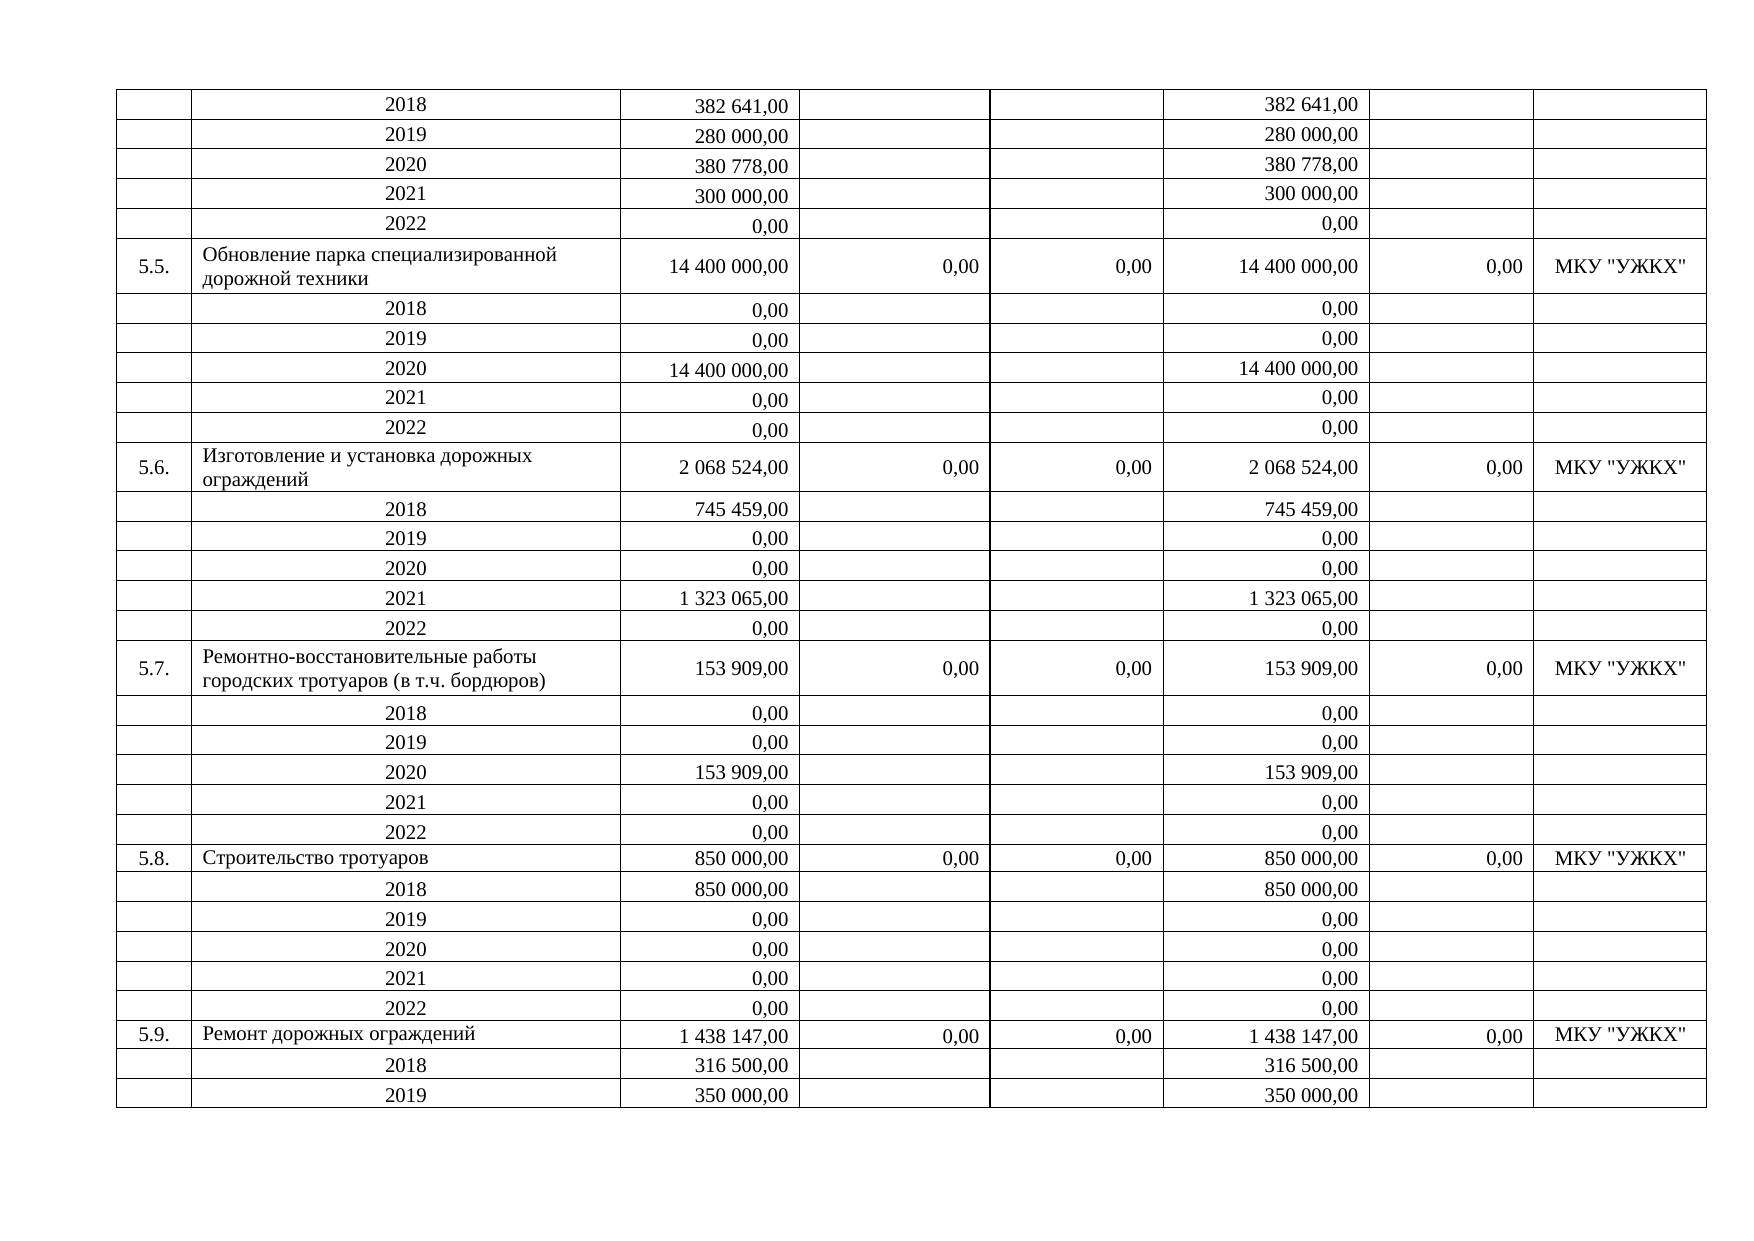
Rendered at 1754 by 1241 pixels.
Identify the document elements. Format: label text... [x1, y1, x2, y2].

table_cell [800, 755, 989, 784]
table_cell 153 909,00 [621, 755, 799, 784]
table_cell 0,00 [621, 785, 799, 814]
table_cell 0,00 [621, 294, 799, 322]
table_cell 2021 [192, 962, 620, 990]
table_cell [991, 962, 1163, 990]
table_cell [1370, 294, 1533, 322]
table_cell 0,00 [1370, 443, 1533, 491]
table_cell 2019 [192, 1079, 620, 1107]
table_cell [1534, 179, 1706, 208]
table_cell [117, 872, 191, 901]
table_cell [800, 492, 989, 521]
table_cell [1370, 785, 1533, 814]
table_cell 0,00 [1370, 845, 1533, 871]
table_cell 0,00 [800, 845, 989, 871]
table_cell [991, 492, 1163, 521]
table_cell [1534, 785, 1706, 814]
table_cell [117, 294, 191, 322]
table_cell 0,00 [621, 962, 799, 990]
table_cell [1534, 815, 1706, 844]
table_cell [991, 120, 1163, 148]
table_cell [117, 991, 191, 1020]
table_cell 14 400 000,00 [621, 353, 799, 382]
table_cell [117, 551, 191, 580]
table_cell МКУ "УЖКХ" [1534, 443, 1706, 491]
table_cell [1370, 209, 1533, 238]
table_cell 0,00 [1164, 294, 1369, 322]
table_cell 0,00 [800, 239, 989, 293]
table_cell [991, 581, 1163, 610]
table_cell 2022 [192, 991, 620, 1020]
table_cell [800, 815, 989, 844]
table_cell 14 400 000,00 [1164, 353, 1369, 382]
table_cell [1370, 324, 1533, 352]
table_cell 2 068 524,00 [1164, 443, 1369, 491]
table_cell 350 000,00 [621, 1079, 799, 1107]
table_cell [1534, 932, 1706, 961]
table_cell 2018 [192, 696, 620, 724]
table_cell [991, 209, 1163, 238]
table_cell [117, 492, 191, 521]
table_cell 2021 [192, 785, 620, 814]
table_cell [800, 991, 989, 1020]
table_cell 0,00 [1164, 815, 1369, 844]
table_cell 0,00 [621, 902, 799, 931]
table_cell Обновление парка специализированной дорожной техники [192, 239, 620, 293]
table_cell [800, 120, 989, 148]
table_cell [800, 962, 989, 990]
table_cell 0,00 [621, 611, 799, 640]
table_cell [1534, 149, 1706, 178]
table_cell [991, 1079, 1163, 1107]
table_cell 316 500,00 [1164, 1049, 1369, 1077]
table_cell [991, 726, 1163, 754]
table_cell 14 400 000,00 [1164, 239, 1369, 293]
table_cell МКУ "УЖКХ" [1534, 641, 1706, 695]
table_cell [1370, 581, 1533, 610]
table_cell [1534, 492, 1706, 521]
table_cell [117, 324, 191, 352]
table_cell [800, 872, 989, 901]
table_cell [991, 413, 1163, 442]
table_cell [117, 962, 191, 990]
table_cell [991, 755, 1163, 784]
table_cell [1534, 551, 1706, 580]
table_cell 380 778,00 [1164, 149, 1369, 178]
table_cell [800, 179, 989, 208]
table_cell 1 438 147,00 [1164, 1021, 1369, 1048]
table_cell [117, 815, 191, 844]
table_cell [117, 1049, 191, 1077]
table_cell [1370, 815, 1533, 844]
table_cell [117, 696, 191, 724]
table_cell [1534, 1049, 1706, 1077]
table_cell 153 909,00 [1164, 641, 1369, 695]
table_cell 2021 [192, 383, 620, 412]
table_cell [991, 696, 1163, 724]
table_cell 0,00 [1164, 611, 1369, 640]
table_cell [1370, 1079, 1533, 1107]
table_cell [1370, 1049, 1533, 1077]
table_cell 5.5. [117, 239, 191, 293]
table_cell [800, 581, 989, 610]
table_cell 0,00 [1164, 413, 1369, 442]
table_cell Строительство тротуаров [192, 845, 620, 871]
table_cell 0,00 [991, 641, 1163, 695]
table_cell [800, 785, 989, 814]
table_cell 0,00 [1164, 551, 1369, 580]
table_cell 0,00 [1370, 641, 1533, 695]
table_cell 153 909,00 [621, 641, 799, 695]
table_cell 2020 [192, 551, 620, 580]
table_cell [1370, 179, 1533, 208]
table_cell [991, 522, 1163, 550]
table_cell [117, 902, 191, 931]
table_cell [800, 353, 989, 382]
table_cell [1534, 726, 1706, 754]
table_cell 2018 [192, 1049, 620, 1077]
table_cell [1370, 551, 1533, 580]
table_cell 2019 [192, 902, 620, 931]
table_cell [117, 179, 191, 208]
table_cell 2020 [192, 755, 620, 784]
table_cell Изготовление и установка дорожных ограждений [192, 443, 620, 491]
table_cell 0,00 [991, 1021, 1163, 1048]
table_cell 2018 [192, 294, 620, 322]
table_cell 2020 [192, 932, 620, 961]
table_cell [800, 611, 989, 640]
table_cell [1370, 120, 1533, 148]
table_cell 153 909,00 [1164, 755, 1369, 784]
table_cell [1534, 522, 1706, 550]
table_cell [800, 1049, 989, 1077]
table_cell [991, 1049, 1163, 1077]
table_cell [117, 611, 191, 640]
table_cell 0,00 [1164, 902, 1369, 931]
table_cell 0,00 [621, 413, 799, 442]
table_cell [1534, 902, 1706, 931]
table_cell [800, 383, 989, 412]
table_cell [1370, 991, 1533, 1020]
table_cell 2019 [192, 522, 620, 550]
table_cell [117, 149, 191, 178]
table_cell [117, 755, 191, 784]
table_cell [117, 581, 191, 610]
table_cell [1534, 581, 1706, 610]
table_cell [117, 383, 191, 412]
table_cell 0,00 [1370, 239, 1533, 293]
table_cell [1370, 413, 1533, 442]
table_cell [800, 1079, 989, 1107]
table_cell [991, 872, 1163, 901]
table_cell 0,00 [1164, 209, 1369, 238]
table_cell 0,00 [621, 383, 799, 412]
table_cell [800, 413, 989, 442]
table_cell 2018 [192, 90, 620, 118]
table_cell 745 459,00 [1164, 492, 1369, 521]
table_cell 5.8. [117, 845, 191, 871]
table_cell [117, 120, 191, 148]
table_cell 2022 [192, 815, 620, 844]
table_cell [117, 522, 191, 550]
table_cell 2019 [192, 120, 620, 148]
table_cell 0,00 [1370, 1021, 1533, 1048]
table_cell 2021 [192, 179, 620, 208]
table_cell 0,00 [621, 551, 799, 580]
table_cell 0,00 [991, 443, 1163, 491]
table_cell [991, 383, 1163, 412]
table_cell [1534, 696, 1706, 724]
table_cell [1370, 962, 1533, 990]
table_cell [117, 932, 191, 961]
table_cell [1534, 383, 1706, 412]
table_cell [117, 726, 191, 754]
table_cell [117, 353, 191, 382]
table_cell [1370, 492, 1533, 521]
table_cell 2022 [192, 611, 620, 640]
table_cell [1534, 413, 1706, 442]
table_cell 2019 [192, 726, 620, 754]
table_cell МКУ "УЖКХ" [1534, 845, 1706, 871]
table_cell [1370, 755, 1533, 784]
table_cell 0,00 [991, 845, 1163, 871]
table_cell [991, 932, 1163, 961]
table_cell 850 000,00 [1164, 845, 1369, 871]
table_cell 0,00 [1164, 726, 1369, 754]
table_cell 0,00 [800, 641, 989, 695]
table_cell 5.6. [117, 443, 191, 491]
table_cell 0,00 [1164, 932, 1369, 961]
table_cell Ремонт дорожных ограждений [192, 1021, 620, 1048]
table_cell 0,00 [1164, 991, 1369, 1020]
table_cell [1370, 522, 1533, 550]
table_cell [991, 551, 1163, 580]
table_cell [1370, 611, 1533, 640]
table_cell [991, 179, 1163, 208]
table_cell [1534, 755, 1706, 784]
table_cell 0,00 [991, 239, 1163, 293]
table_cell 300 000,00 [1164, 179, 1369, 208]
table_cell [800, 90, 989, 118]
table_cell [1534, 294, 1706, 322]
table_cell [800, 149, 989, 178]
table_cell [1370, 353, 1533, 382]
table_cell [1534, 209, 1706, 238]
table_cell [800, 902, 989, 931]
table_cell 745 459,00 [621, 492, 799, 521]
table_cell 1 323 065,00 [621, 581, 799, 610]
table_cell 2020 [192, 149, 620, 178]
table_cell 2018 [192, 492, 620, 521]
table_cell [1370, 696, 1533, 724]
table_cell 2018 [192, 872, 620, 901]
table_cell 2022 [192, 413, 620, 442]
table_cell 0,00 [1164, 522, 1369, 550]
table_cell 0,00 [621, 209, 799, 238]
table_cell 380 778,00 [621, 149, 799, 178]
table_cell 850 000,00 [1164, 872, 1369, 901]
table_cell 0,00 [1164, 383, 1369, 412]
table_cell 0,00 [1164, 962, 1369, 990]
table_cell 382 641,00 [1164, 90, 1369, 118]
table_cell [1534, 90, 1706, 118]
table_cell 2022 [192, 209, 620, 238]
table_cell 280 000,00 [621, 120, 799, 148]
table_cell 0,00 [1164, 324, 1369, 352]
table_cell 350 000,00 [1164, 1079, 1369, 1107]
table_cell [117, 1079, 191, 1107]
table_cell [1534, 962, 1706, 990]
table_cell 316 500,00 [621, 1049, 799, 1077]
table_cell [1534, 353, 1706, 382]
table_cell [1370, 383, 1533, 412]
table_cell 5.9. [117, 1021, 191, 1048]
table_cell [117, 785, 191, 814]
table_cell [1370, 726, 1533, 754]
table_cell [991, 294, 1163, 322]
table_cell [117, 209, 191, 238]
table_cell 2021 [192, 581, 620, 610]
table_cell МКУ "УЖКХ" [1534, 239, 1706, 293]
table_cell [117, 413, 191, 442]
table_cell [991, 353, 1163, 382]
table_cell 0,00 [621, 324, 799, 352]
table_cell [991, 611, 1163, 640]
table_cell [991, 785, 1163, 814]
table_cell [1534, 324, 1706, 352]
table_cell 0,00 [800, 443, 989, 491]
table_cell 1 438 147,00 [621, 1021, 799, 1048]
table_cell 850 000,00 [621, 845, 799, 871]
table_cell 0,00 [621, 726, 799, 754]
table_cell 850 000,00 [621, 872, 799, 901]
table_cell [800, 294, 989, 322]
table_cell Ремонтно-восстановительные работы городских тротуаров (в т.ч. бордюров) [192, 641, 620, 695]
table_cell [800, 726, 989, 754]
table_cell [1534, 991, 1706, 1020]
table_cell [800, 551, 989, 580]
table_cell [1534, 872, 1706, 901]
table_cell [991, 90, 1163, 118]
table_cell [800, 209, 989, 238]
table_cell 382 641,00 [621, 90, 799, 118]
table_cell 0,00 [1164, 785, 1369, 814]
table_cell 5.7. [117, 641, 191, 695]
table_cell [991, 902, 1163, 931]
table_cell 0,00 [621, 696, 799, 724]
table_cell 2019 [192, 324, 620, 352]
table_cell [1370, 902, 1533, 931]
table_cell 1 323 065,00 [1164, 581, 1369, 610]
table_cell [800, 696, 989, 724]
table_cell 0,00 [621, 932, 799, 961]
table_cell 0,00 [621, 815, 799, 844]
table_cell 0,00 [800, 1021, 989, 1048]
table_cell [1534, 1079, 1706, 1107]
table_cell [800, 522, 989, 550]
table_cell [1370, 90, 1533, 118]
table_cell МКУ "УЖКХ" [1534, 1021, 1706, 1048]
table_cell 2 068 524,00 [621, 443, 799, 491]
table_cell 0,00 [1164, 696, 1369, 724]
table_cell [1534, 120, 1706, 148]
table_cell 280 000,00 [1164, 120, 1369, 148]
table_cell [991, 149, 1163, 178]
table_cell [1370, 149, 1533, 178]
table_cell [991, 991, 1163, 1020]
table_cell [1370, 932, 1533, 961]
table_cell [800, 932, 989, 961]
table_cell [117, 90, 191, 118]
table_cell 0,00 [621, 522, 799, 550]
table_cell [1370, 872, 1533, 901]
table_cell 0,00 [621, 991, 799, 1020]
table_cell [991, 324, 1163, 352]
table_cell [1534, 611, 1706, 640]
table_cell 14 400 000,00 [621, 239, 799, 293]
table_cell 2020 [192, 353, 620, 382]
table_cell 300 000,00 [621, 179, 799, 208]
table_cell [991, 815, 1163, 844]
table_cell [800, 324, 989, 352]
